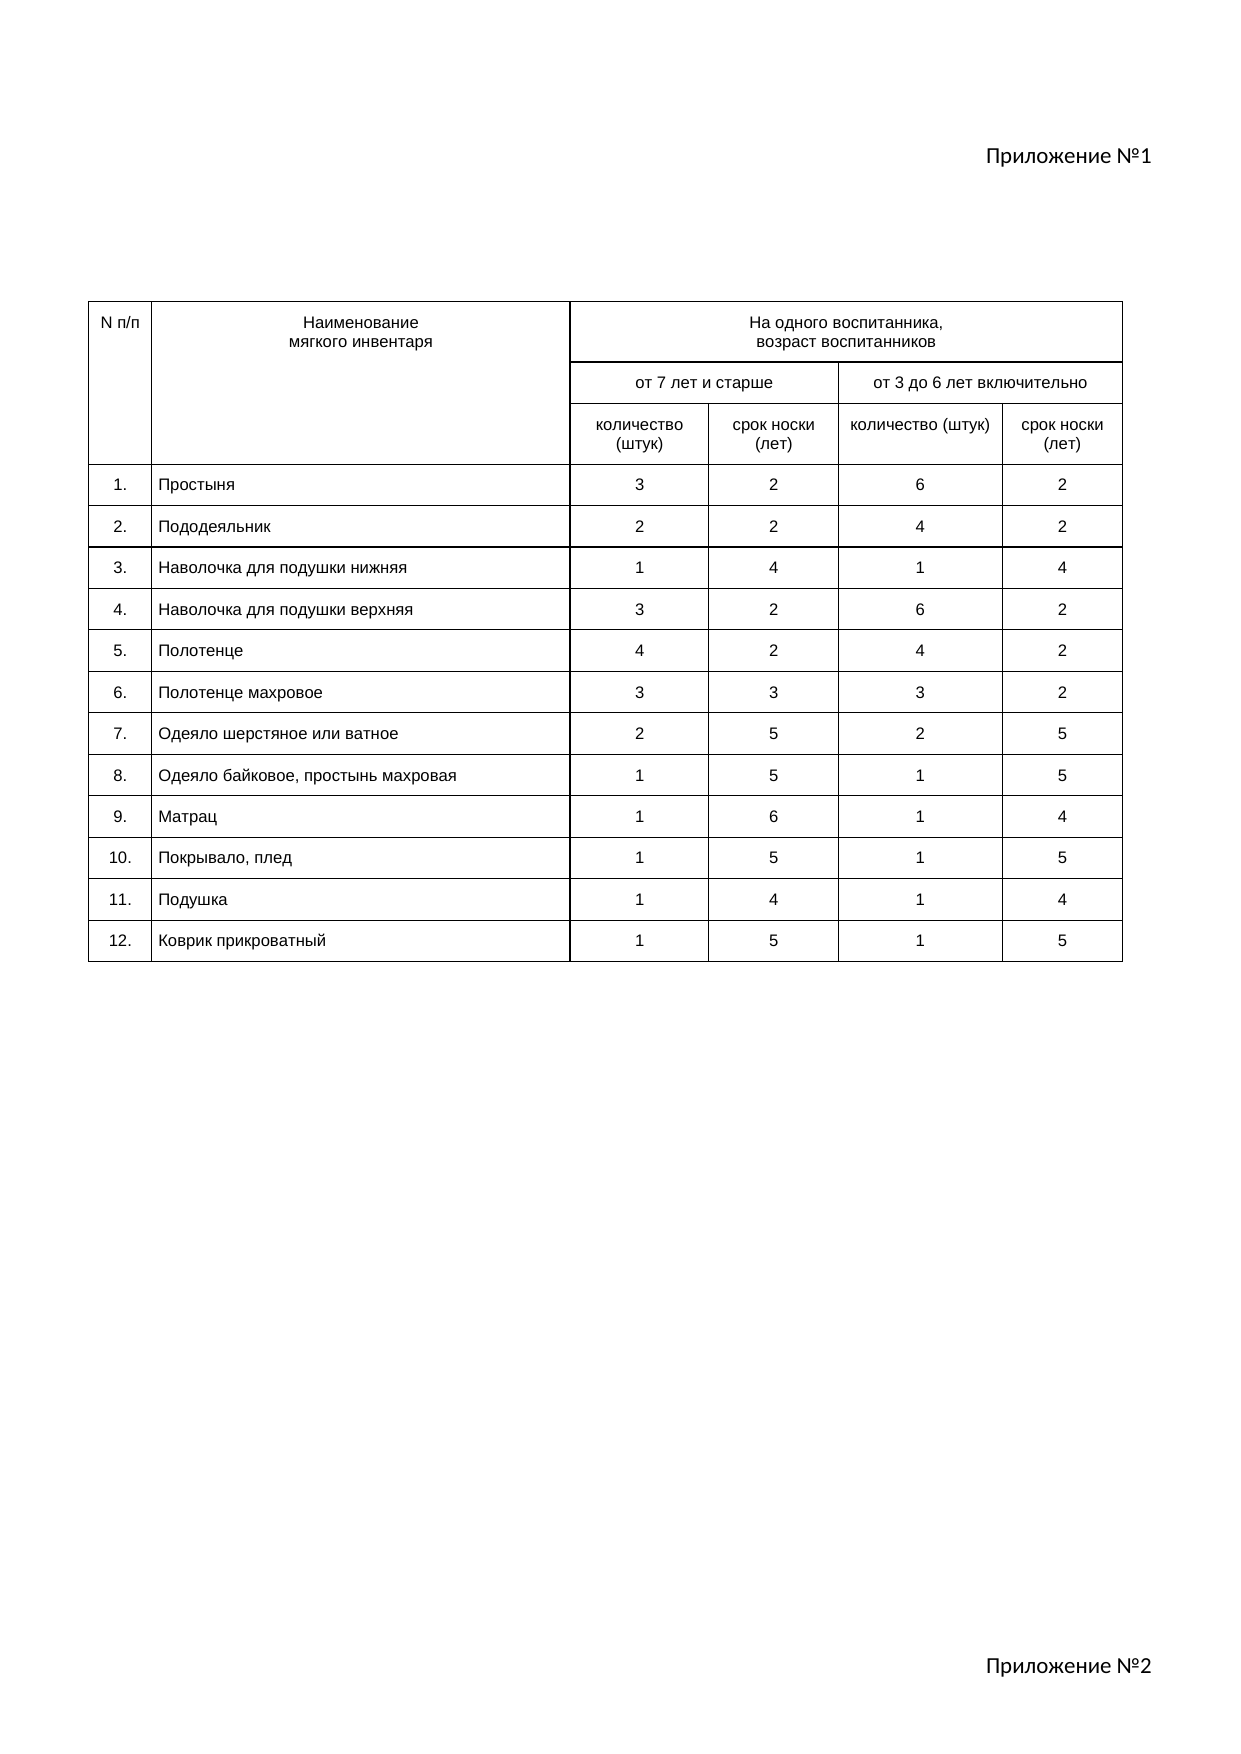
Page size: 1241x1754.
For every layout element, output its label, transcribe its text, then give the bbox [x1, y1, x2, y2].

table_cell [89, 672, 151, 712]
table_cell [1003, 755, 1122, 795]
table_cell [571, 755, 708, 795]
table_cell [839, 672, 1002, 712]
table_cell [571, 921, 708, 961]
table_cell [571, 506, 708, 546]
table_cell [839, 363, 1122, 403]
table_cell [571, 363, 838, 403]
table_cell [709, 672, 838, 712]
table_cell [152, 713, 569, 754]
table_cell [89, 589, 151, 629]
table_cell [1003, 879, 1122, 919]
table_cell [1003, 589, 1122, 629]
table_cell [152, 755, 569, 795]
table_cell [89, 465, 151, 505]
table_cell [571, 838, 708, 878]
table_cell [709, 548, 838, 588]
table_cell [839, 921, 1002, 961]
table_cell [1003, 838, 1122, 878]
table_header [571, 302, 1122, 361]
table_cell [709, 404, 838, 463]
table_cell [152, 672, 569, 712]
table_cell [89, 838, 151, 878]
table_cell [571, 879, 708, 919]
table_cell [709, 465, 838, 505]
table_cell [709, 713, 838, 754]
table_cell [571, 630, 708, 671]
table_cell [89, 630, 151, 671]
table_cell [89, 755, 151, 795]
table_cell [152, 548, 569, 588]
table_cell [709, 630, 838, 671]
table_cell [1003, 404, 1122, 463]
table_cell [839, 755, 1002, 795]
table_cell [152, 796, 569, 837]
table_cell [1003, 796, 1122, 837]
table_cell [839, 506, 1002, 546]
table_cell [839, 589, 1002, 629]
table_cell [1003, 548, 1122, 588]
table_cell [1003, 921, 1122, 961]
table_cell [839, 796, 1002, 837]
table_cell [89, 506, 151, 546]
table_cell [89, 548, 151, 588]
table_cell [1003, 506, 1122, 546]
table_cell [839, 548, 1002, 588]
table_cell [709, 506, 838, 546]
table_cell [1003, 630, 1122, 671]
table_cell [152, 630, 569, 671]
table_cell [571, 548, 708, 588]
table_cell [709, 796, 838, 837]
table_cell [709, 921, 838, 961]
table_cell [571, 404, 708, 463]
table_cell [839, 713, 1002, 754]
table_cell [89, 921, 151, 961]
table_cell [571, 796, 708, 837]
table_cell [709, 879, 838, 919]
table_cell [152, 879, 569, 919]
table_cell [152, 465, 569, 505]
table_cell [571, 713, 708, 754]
text Приложение №1 [89, 142, 1152, 170]
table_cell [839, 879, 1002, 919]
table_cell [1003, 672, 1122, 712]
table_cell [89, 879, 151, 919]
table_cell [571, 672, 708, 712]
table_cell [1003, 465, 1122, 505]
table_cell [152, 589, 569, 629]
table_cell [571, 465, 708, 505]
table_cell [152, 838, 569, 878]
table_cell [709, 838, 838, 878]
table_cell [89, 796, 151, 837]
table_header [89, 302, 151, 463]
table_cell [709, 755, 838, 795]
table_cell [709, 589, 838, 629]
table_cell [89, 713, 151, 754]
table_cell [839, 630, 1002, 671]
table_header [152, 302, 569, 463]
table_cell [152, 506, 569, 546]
text Приложение №2 [89, 1651, 1152, 1679]
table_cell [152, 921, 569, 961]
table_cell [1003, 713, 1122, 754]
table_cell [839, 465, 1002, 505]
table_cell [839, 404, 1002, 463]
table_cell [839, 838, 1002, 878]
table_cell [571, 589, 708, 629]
